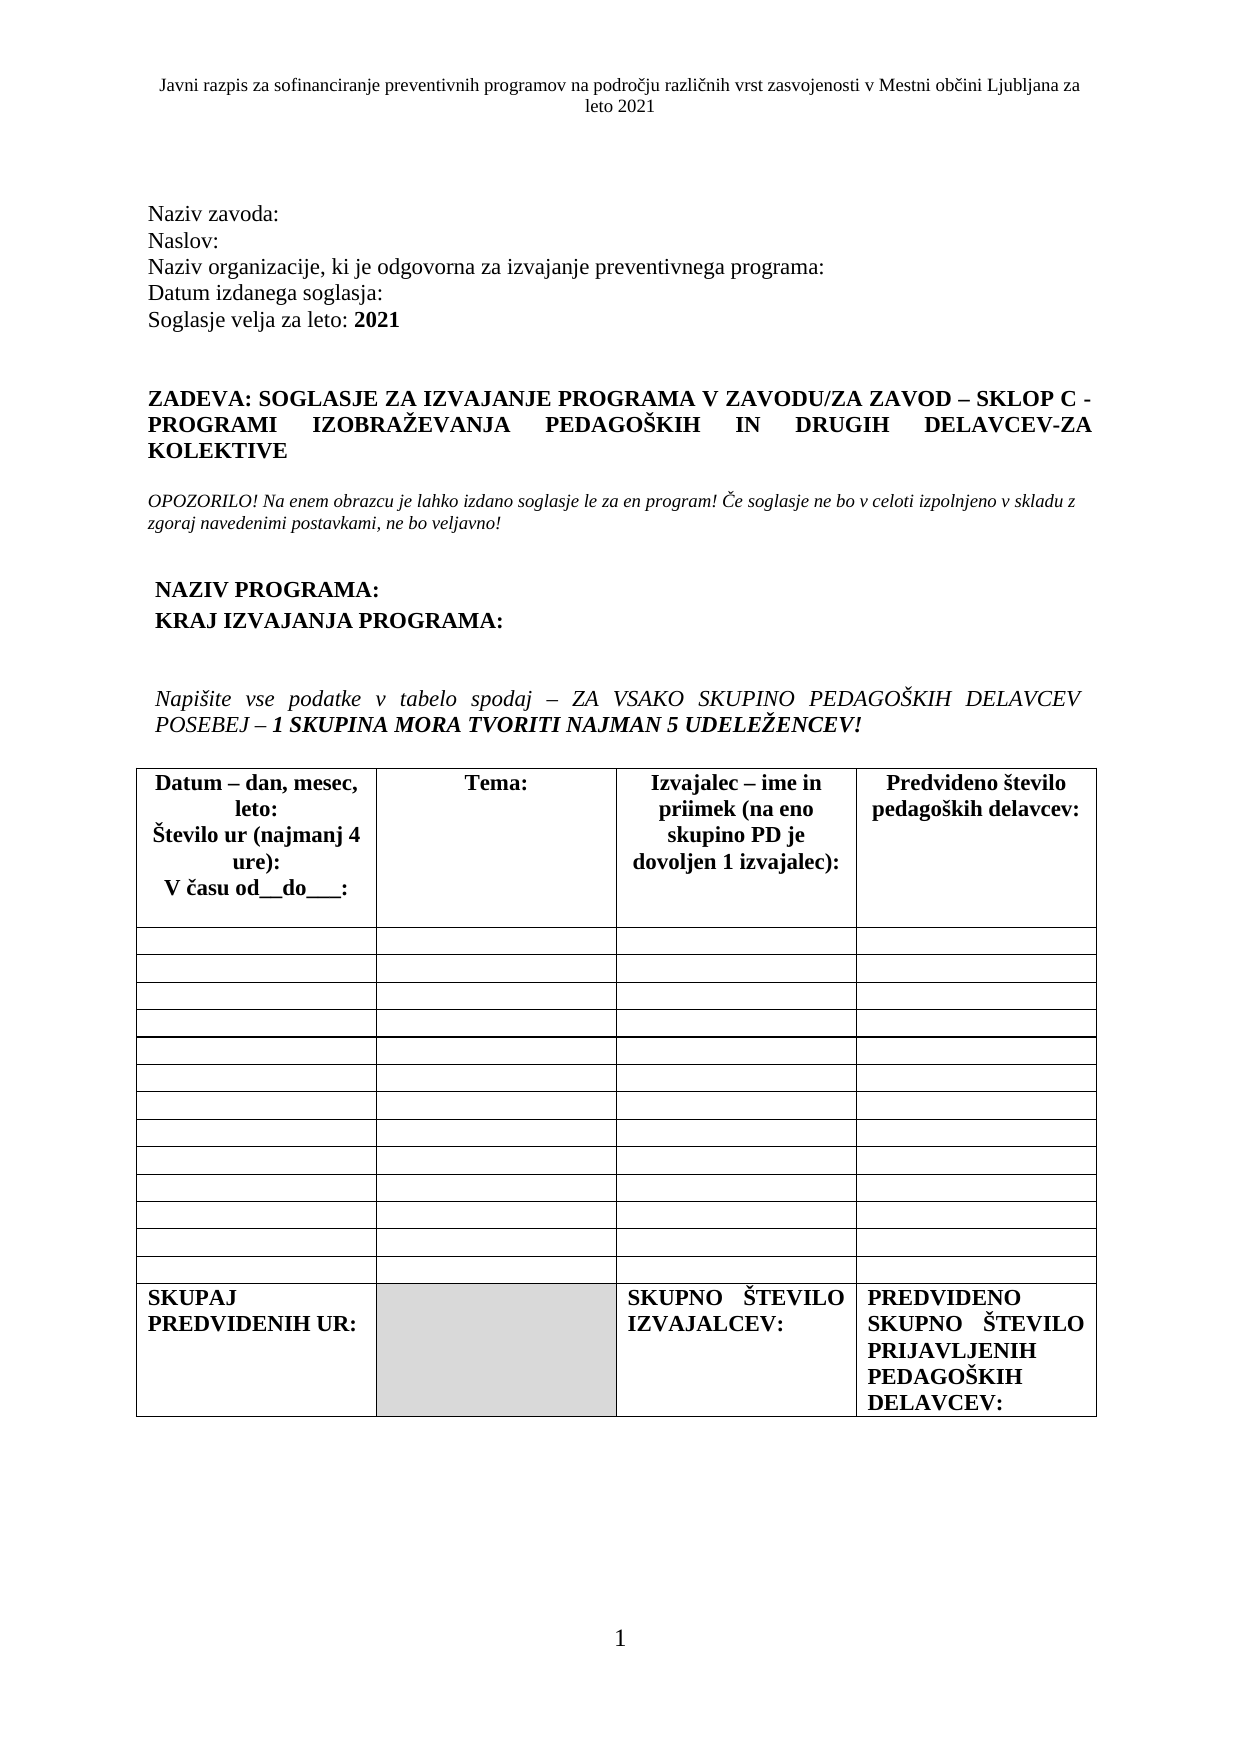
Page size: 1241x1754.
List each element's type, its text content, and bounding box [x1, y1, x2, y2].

table_cell [617, 1202, 856, 1228]
text Datum izdanega soglasja: [148, 279, 1093, 306]
table_cell [377, 1284, 616, 1416]
table_cell [857, 928, 1096, 954]
table_cell [137, 955, 376, 982]
table_cell [617, 1120, 856, 1146]
table_cell [617, 1257, 856, 1283]
table_cell [137, 1147, 376, 1173]
table_cell [857, 1175, 1096, 1201]
table_cell [137, 1120, 376, 1146]
table_cell [377, 955, 616, 982]
table_cell [377, 1092, 616, 1119]
table_cell [857, 1147, 1096, 1173]
table_cell [617, 1010, 856, 1036]
table_header Izvajalec – ime in priimek (na eno skupino PD je dovoljen 1 izvajalec): [617, 769, 856, 927]
table_cell [617, 1038, 856, 1064]
table_cell [137, 1175, 376, 1201]
table_cell [857, 1202, 1096, 1228]
table_cell [137, 1010, 376, 1036]
table_cell [617, 1229, 856, 1256]
text Naslov: [148, 227, 1093, 253]
table_cell [377, 1202, 616, 1228]
table_cell [137, 1257, 376, 1283]
table_cell [377, 983, 616, 1009]
table_cell SKUPNO ŠTEVILO IZVAJALCEV: [617, 1284, 856, 1416]
table_cell [617, 955, 856, 982]
table_cell [377, 1175, 616, 1201]
table_header Tema: [377, 769, 616, 927]
text Soglasje velja za leto: 2021 [148, 306, 1093, 332]
table_header Predvideno število pedagoških delavcev: [857, 769, 1096, 927]
table_cell PREDVIDENO SKUPNO ŠTEVILO PRIJAVLJENIH PEDAGOŠKIH DELAVCEV: [857, 1284, 1096, 1416]
table_cell [377, 1257, 616, 1283]
table_cell [617, 983, 856, 1009]
table_header NAZIV PROGRAMA: KRAJ IZVAJANJA PROGRAMA: Napišite vse podatke v tabelo spodaj – ZA VSAKO SKUPINO PEDAGOŠKIH DELAVCEV POSEBEJ – 1 SKUPINA MORA TVORITI NAJMAN 5 UDELEŽENCEV! [144, 576, 1092, 768]
table_cell [857, 983, 1096, 1009]
table_cell [617, 1065, 856, 1091]
table_cell [617, 1092, 856, 1119]
table_cell SKUPAJ PREDVIDENIH UR: [137, 1284, 376, 1416]
table_cell [137, 928, 376, 954]
table_cell [857, 1065, 1096, 1091]
table_cell [377, 928, 616, 954]
table_cell [137, 1038, 376, 1064]
table_cell [377, 1147, 616, 1173]
table_cell [617, 1175, 856, 1201]
table_cell [857, 955, 1096, 982]
table_cell [857, 1229, 1096, 1256]
text OPOZORILO! Na enem obrazcu je lahko izdano soglasje le za en program! Če soglasje ne bo v celoti izpolnjeno v skladu z zgoraj navedenimi postavkami, ne bo veljavno! [148, 490, 1093, 533]
table_cell [617, 1147, 856, 1173]
table_cell [857, 1038, 1096, 1064]
table_cell [377, 1065, 616, 1091]
table_cell [377, 1038, 616, 1064]
table_cell [857, 1010, 1096, 1036]
table_cell [137, 1229, 376, 1256]
text Naziv zavoda: [148, 200, 1093, 227]
text Naziv organizacije, ki je odgovorna za izvajanje preventivnega programa: [148, 253, 1093, 279]
table_cell [377, 1120, 616, 1146]
table_cell [137, 1065, 376, 1091]
table_cell [137, 983, 376, 1009]
table_cell [137, 1092, 376, 1119]
table_cell [137, 1202, 376, 1228]
table_header Datum – dan, mesec, leto: Število ur (najmanj 4 ure): V času od__do___: [137, 769, 376, 927]
table_cell [857, 1257, 1096, 1283]
text ZADEVA: SOGLASJE ZA IZVAJANJE PROGRAMA V ZAVODU/ZA ZAVOD – SKLOP C - PROGRAMI IZOBRAŽEVANJA PEDAGOŠKIH IN DRUGIH DELAVCEV-ZA KOLEKTIVE [148, 385, 1093, 464]
table_cell [617, 928, 856, 954]
table_cell [377, 1010, 616, 1036]
table_cell [857, 1120, 1096, 1146]
table_cell [857, 1092, 1096, 1119]
table_cell [377, 1229, 616, 1256]
